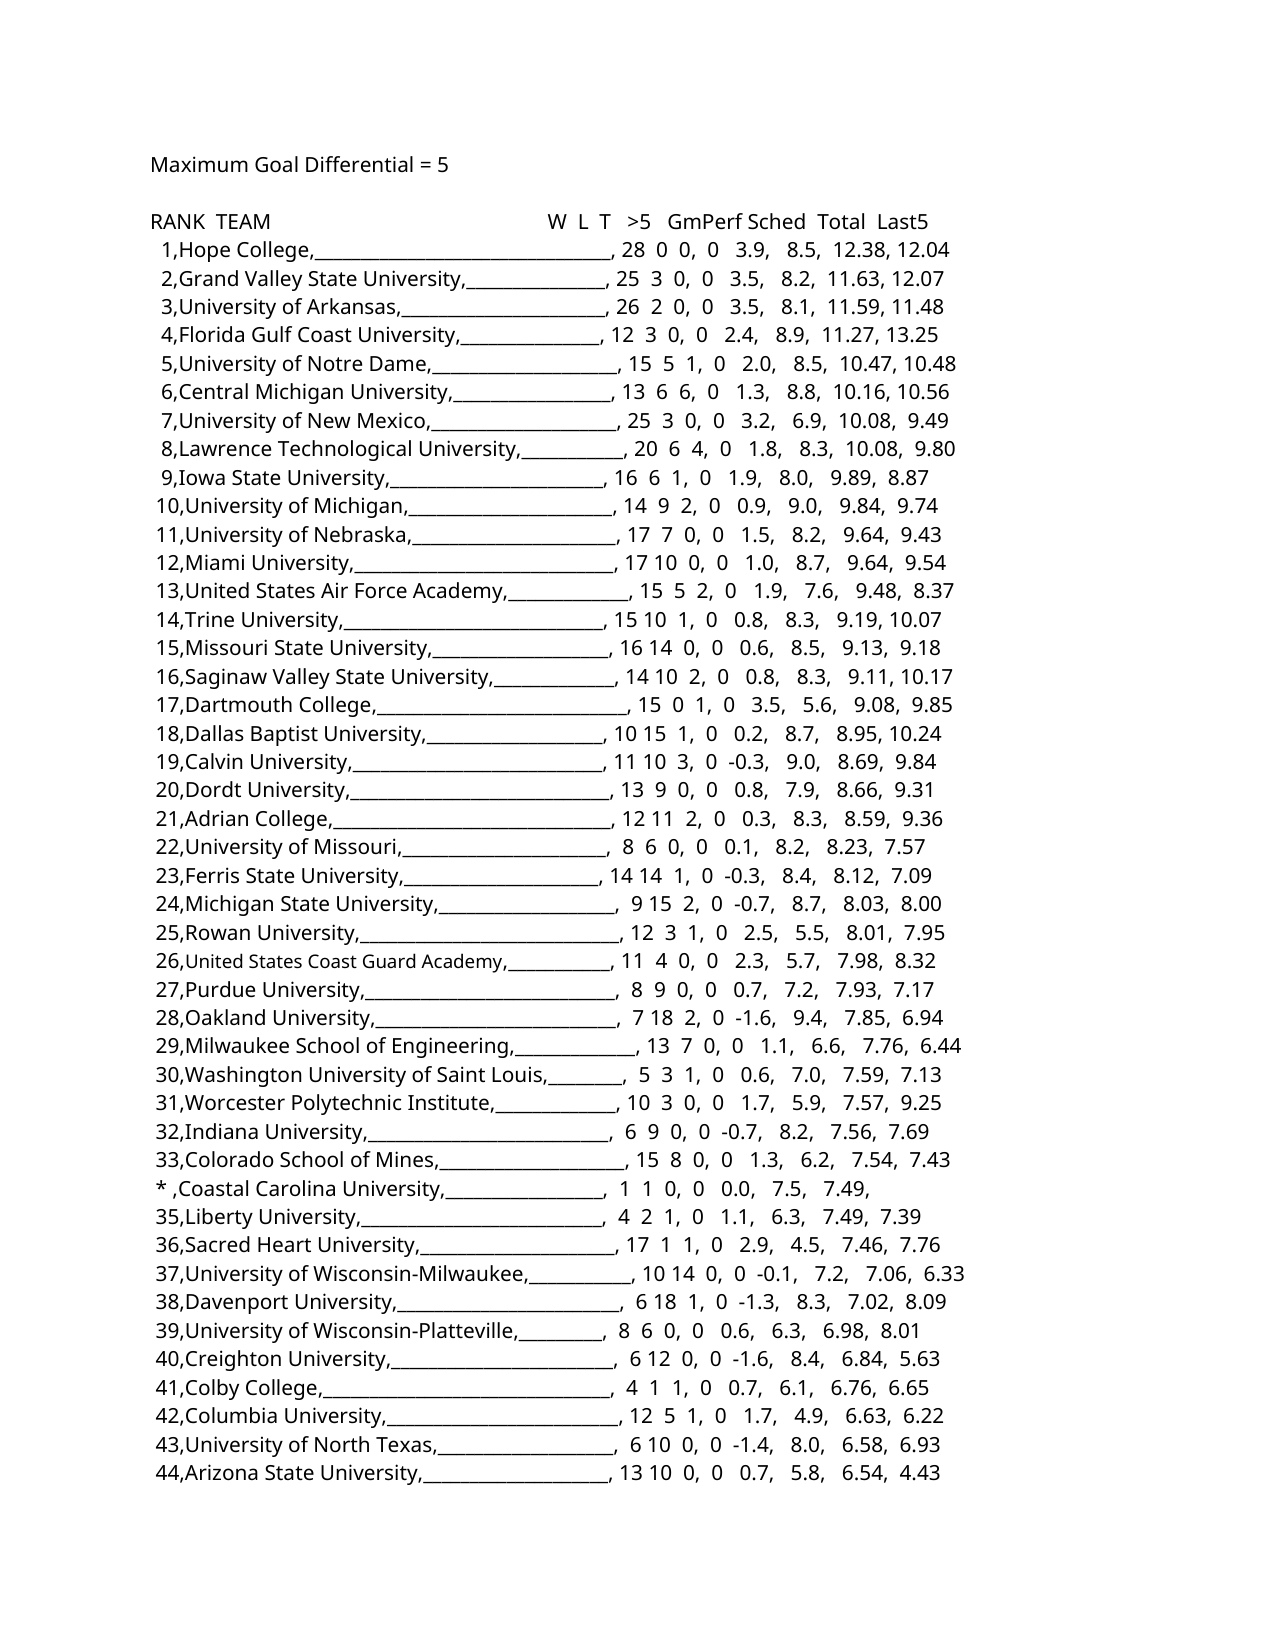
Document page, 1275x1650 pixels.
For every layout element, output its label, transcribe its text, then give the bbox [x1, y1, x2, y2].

text 33,Colorado School of Mines,____________________, 15 8 0, 0 1.3, 6.2, 7.54, 7.43 [150, 1145, 1125, 1174]
text 35,Liberty University,__________________________, 4 2 1, 0 1.1, 6.3, 7.49, 7.39 [150, 1202, 1125, 1231]
text 11,University of Nebraska,______________________, 17 7 0, 0 1.5, 8.2, 9.64, 9.43 [150, 520, 1125, 548]
text 19,Calvin University,___________________________, 11 10 3, 0 -0.3, 9.0, 8.69, 9.84 [150, 747, 1125, 776]
text * ,Coastal Carolina University,_________________, 1 1 0, 0 0.0, 7.5, 7.49, [150, 1174, 1125, 1202]
text 20,Dordt University,____________________________, 13 9 0, 0 0.8, 7.9, 8.66, 9.31 [150, 776, 1125, 804]
text 6,Central Michigan University,_________________, 13 6 6, 0 1.3, 8.8, 10.16, 10.56 [150, 377, 1125, 406]
text 17,Dartmouth College,___________________________, 15 0 1, 0 3.5, 5.6, 9.08, 9.85 [150, 690, 1125, 719]
text 15,Missouri State University,___________________, 16 14 0, 0 0.6, 8.5, 9.13, 9.18 [150, 633, 1125, 662]
text 23,Ferris State University,_____________________, 14 14 1, 0 -0.3, 8.4, 8.12, 7.09 [150, 861, 1125, 889]
text 39,University of Wisconsin-Platteville,_________, 8 6 0, 0 0.6, 6.3, 6.98, 8.01 [150, 1316, 1125, 1344]
text 36,Sacred Heart University,_____________________, 17 1 1, 0 2.9, 4.5, 7.46, 7.76 [150, 1231, 1125, 1259]
text 4,Florida Gulf Coast University,_______________, 12 3 0, 0 2.4, 8.9, 11.27, 13.25 [150, 321, 1125, 349]
text 7,University of New Mexico,____________________, 25 3 0, 0 3.2, 6.9, 10.08, 9.49 [150, 406, 1125, 434]
text 5,University of Notre Dame,____________________, 15 5 1, 0 2.0, 8.5, 10.47, 10.48 [150, 349, 1125, 377]
text 37,University of Wisconsin-Milwaukee,___________, 10 14 0, 0 -0.1, 7.2, 7.06, 6.33 [150, 1259, 1125, 1287]
text 24,Michigan State University,___________________, 9 15 2, 0 -0.7, 8.7, 8.03, 8.00 [150, 889, 1125, 918]
text 26,United States Coast Guard Academy,___________, 11 4 0, 0 2.3, 5.7, 7.98, 8.32 [150, 946, 1125, 975]
text 21,Adrian College,______________________________, 12 11 2, 0 0.3, 8.3, 8.59, 9.36 [150, 804, 1125, 832]
text 1,Hope College,________________________________, 28 0 0, 0 3.9, 8.5, 12.38, 12.04 [150, 235, 1125, 264]
text 25,Rowan University,____________________________, 12 3 1, 0 2.5, 5.5, 8.01, 7.95 [150, 918, 1125, 946]
text 28,Oakland University,__________________________, 7 18 2, 0 -1.6, 9.4, 7.85, 6.94 [150, 1003, 1125, 1032]
text 18,Dallas Baptist University,___________________, 10 15 1, 0 0.2, 8.7, 8.95, 10.24 [150, 719, 1125, 747]
text 31,Worcester Polytechnic Institute,_____________, 10 3 0, 0 1.7, 5.9, 7.57, 9.25 [150, 1088, 1125, 1117]
text 9,Iowa State University,_______________________, 16 6 1, 0 1.9, 8.0, 9.89, 8.87 [150, 463, 1125, 491]
text 3,University of Arkansas,______________________, 26 2 0, 0 3.5, 8.1, 11.59, 11.48 [150, 292, 1125, 321]
text 32,Indiana University,__________________________, 6 9 0, 0 -0.7, 8.2, 7.56, 7.69 [150, 1117, 1125, 1145]
text 30,Washington University of Saint Louis,________, 5 3 1, 0 0.6, 7.0, 7.59, 7.13 [150, 1060, 1125, 1088]
text 40,Creighton University,________________________, 6 12 0, 0 -1.6, 8.4, 6.84, 5.63 [150, 1344, 1125, 1373]
text 13,United States Air Force Academy,_____________, 15 5 2, 0 1.9, 7.6, 9.48, 8.37 [150, 577, 1125, 605]
text 16,Saginaw Valley State University,_____________, 14 10 2, 0 0.8, 8.3, 9.11, 10.17 [150, 662, 1125, 690]
text 42,Columbia University,_________________________, 12 5 1, 0 1.7, 4.9, 6.63, 6.22 [150, 1401, 1125, 1430]
text 44,Arizona State University,____________________, 13 10 0, 0 0.7, 5.8, 6.54, 4.43 [150, 1458, 1125, 1487]
text 10,University of Michigan,______________________, 14 9 2, 0 0.9, 9.0, 9.84, 9.74 [150, 491, 1125, 520]
text 27,Purdue University,___________________________, 8 9 0, 0 0.7, 7.2, 7.93, 7.17 [150, 975, 1125, 1003]
text 43,University of North Texas,___________________, 6 10 0, 0 -1.4, 8.0, 6.58, 6.93 [150, 1430, 1125, 1458]
text Maximum Goal Differential = 5 [150, 150, 1125, 178]
text 2,Grand Valley State University,_______________, 25 3 0, 0 3.5, 8.2, 11.63, 12.07 [150, 264, 1125, 292]
text 38,Davenport University,________________________, 6 18 1, 0 -1.3, 8.3, 7.02, 8.09 [150, 1287, 1125, 1316]
text 12,Miami University,____________________________, 17 10 0, 0 1.0, 8.7, 9.64, 9.54 [150, 548, 1125, 577]
text 41,Colby College,_______________________________, 4 1 1, 0 0.7, 6.1, 6.76, 6.65 [150, 1373, 1125, 1401]
text 14,Trine University,____________________________, 15 10 1, 0 0.8, 8.3, 9.19, 10.07 [150, 605, 1125, 633]
text RANK TEAM W L T >5 GmPerf Sched Total Last5 [150, 207, 1125, 235]
text 8,Lawrence Technological University,___________, 20 6 4, 0 1.8, 8.3, 10.08, 9.80 [150, 434, 1125, 463]
text 29,Milwaukee School of Engineering,_____________, 13 7 0, 0 1.1, 6.6, 7.76, 6.44 [150, 1032, 1125, 1060]
text 22,University of Missouri,______________________, 8 6 0, 0 0.1, 8.2, 8.23, 7.57 [150, 832, 1125, 861]
